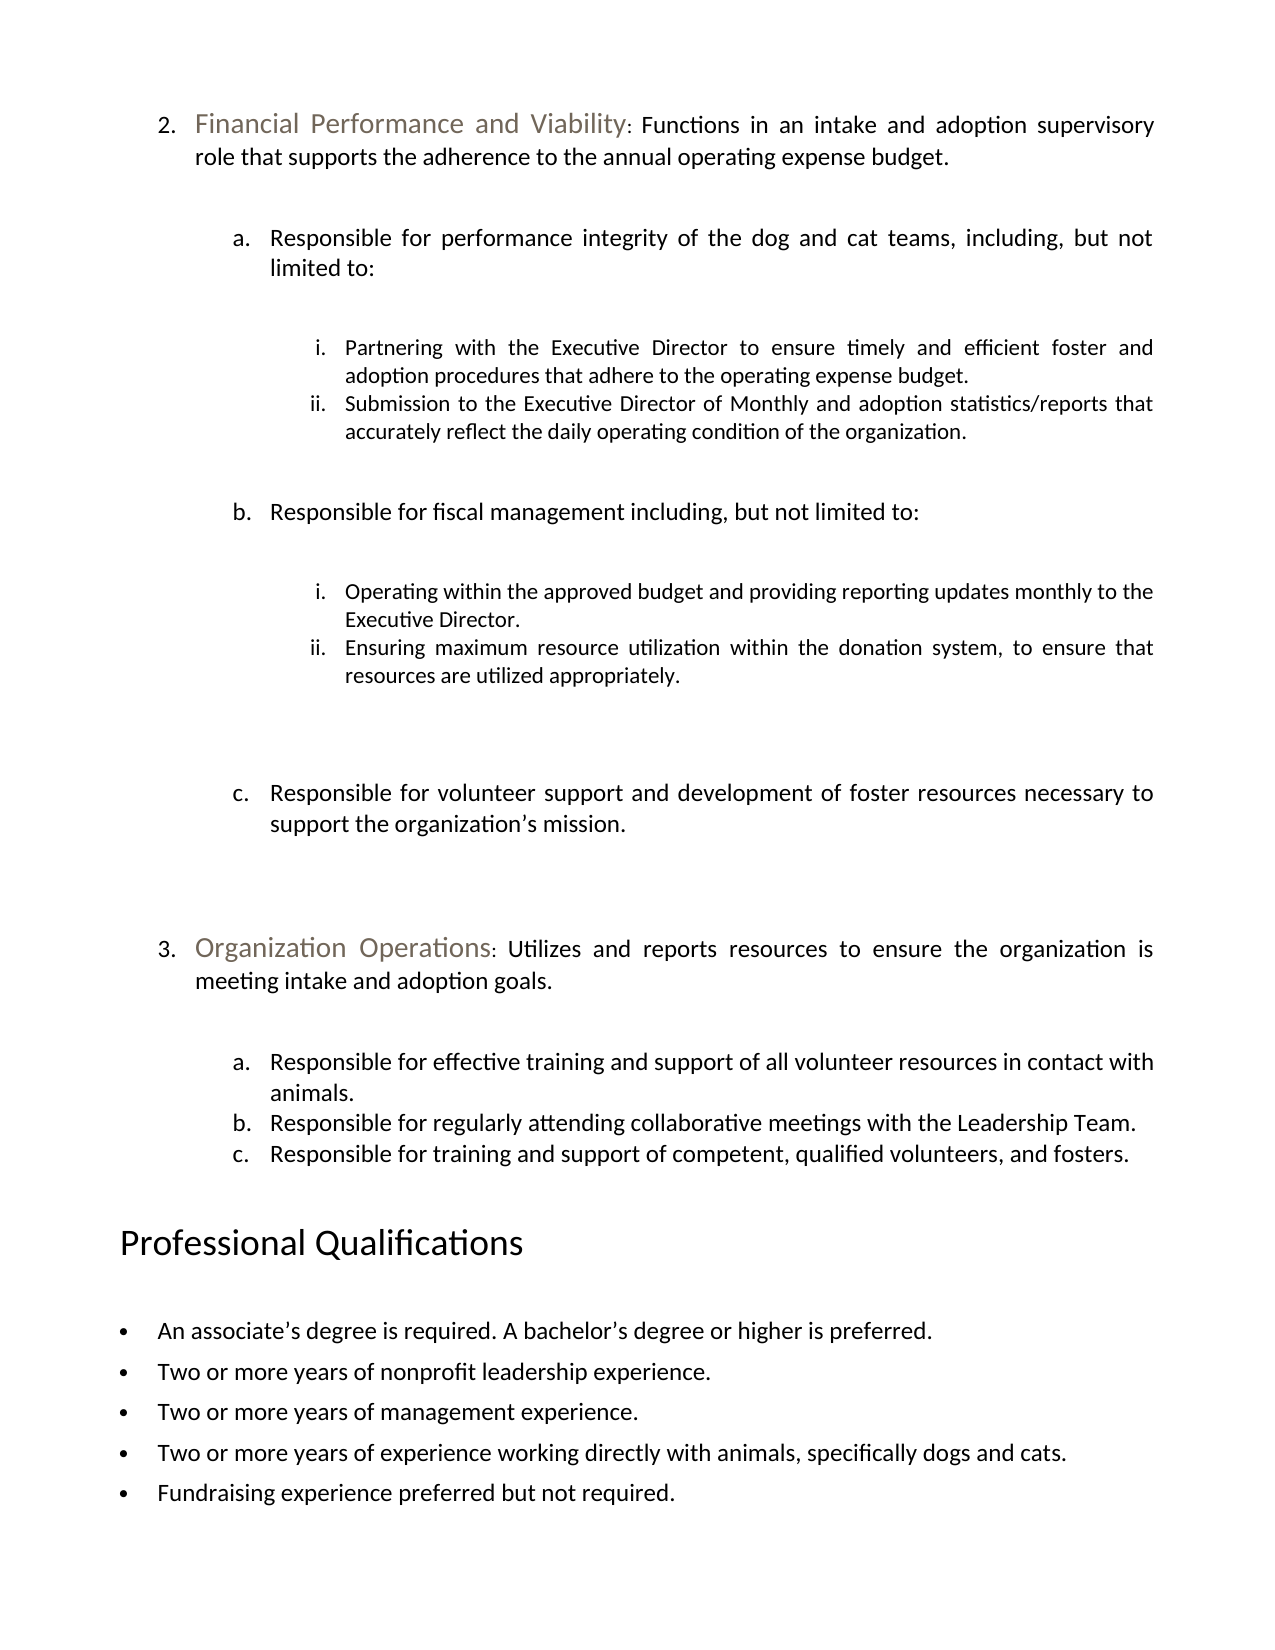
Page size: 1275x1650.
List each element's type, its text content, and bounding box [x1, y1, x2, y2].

list Responsible for regularly attending collaborative meetings with the Leadership Team. [232, 1107, 1155, 1138]
list Two or more years of experience working directly with animals, specifically dogs and cats. [120, 1437, 1155, 1467]
list Responsible for effective training and support of all volunteer resources in contact with animals. [232, 1046, 1155, 1107]
list Two or more years of nonprofit leadership experience. [120, 1356, 1155, 1386]
list Operating within the approved budget and providing reporting updates monthly to the Executive Director. [326, 577, 1155, 633]
list Financial Performance and Viability: Functions in an intake and adoption supervisory role that supports the adherence to the annual operating expense budget. [157, 105, 1155, 171]
list Responsible for volunteer support and development of foster resources necessary to support the organization’s mission. [232, 777, 1155, 838]
list Fundraising experience preferred but not required. [120, 1477, 1155, 1508]
list Two or more years of management experience. [120, 1396, 1155, 1427]
list An associate’s degree is required. A bachelor’s degree or higher is preferred. [120, 1315, 1155, 1346]
list Submission to the Executive Director of Monthly and adoption statistics/reports that accurately reflect the daily operating condition of the organization. [326, 389, 1155, 445]
list Responsible for fiscal management including, but not limited to: [232, 496, 1155, 526]
list Organization Operations: Utilizes and reports resources to ensure the organization is meeting intake and adoption goals. [157, 929, 1155, 996]
list Ensuring maximum resource utilization within the donation system, to ensure that resources are utilized appropriately. [326, 633, 1155, 689]
text Professional Qualifications [120, 1219, 1155, 1265]
list Responsible for training and support of competent, qualified volunteers, and fosters. [232, 1138, 1155, 1168]
list Partnering with the Executive Director to ensure timely and efficient foster and adoption procedures that adhere to the operating expense budget. [326, 333, 1155, 389]
list Responsible for performance integrity of the dog and cat teams, including, but not limited to: [232, 222, 1155, 283]
